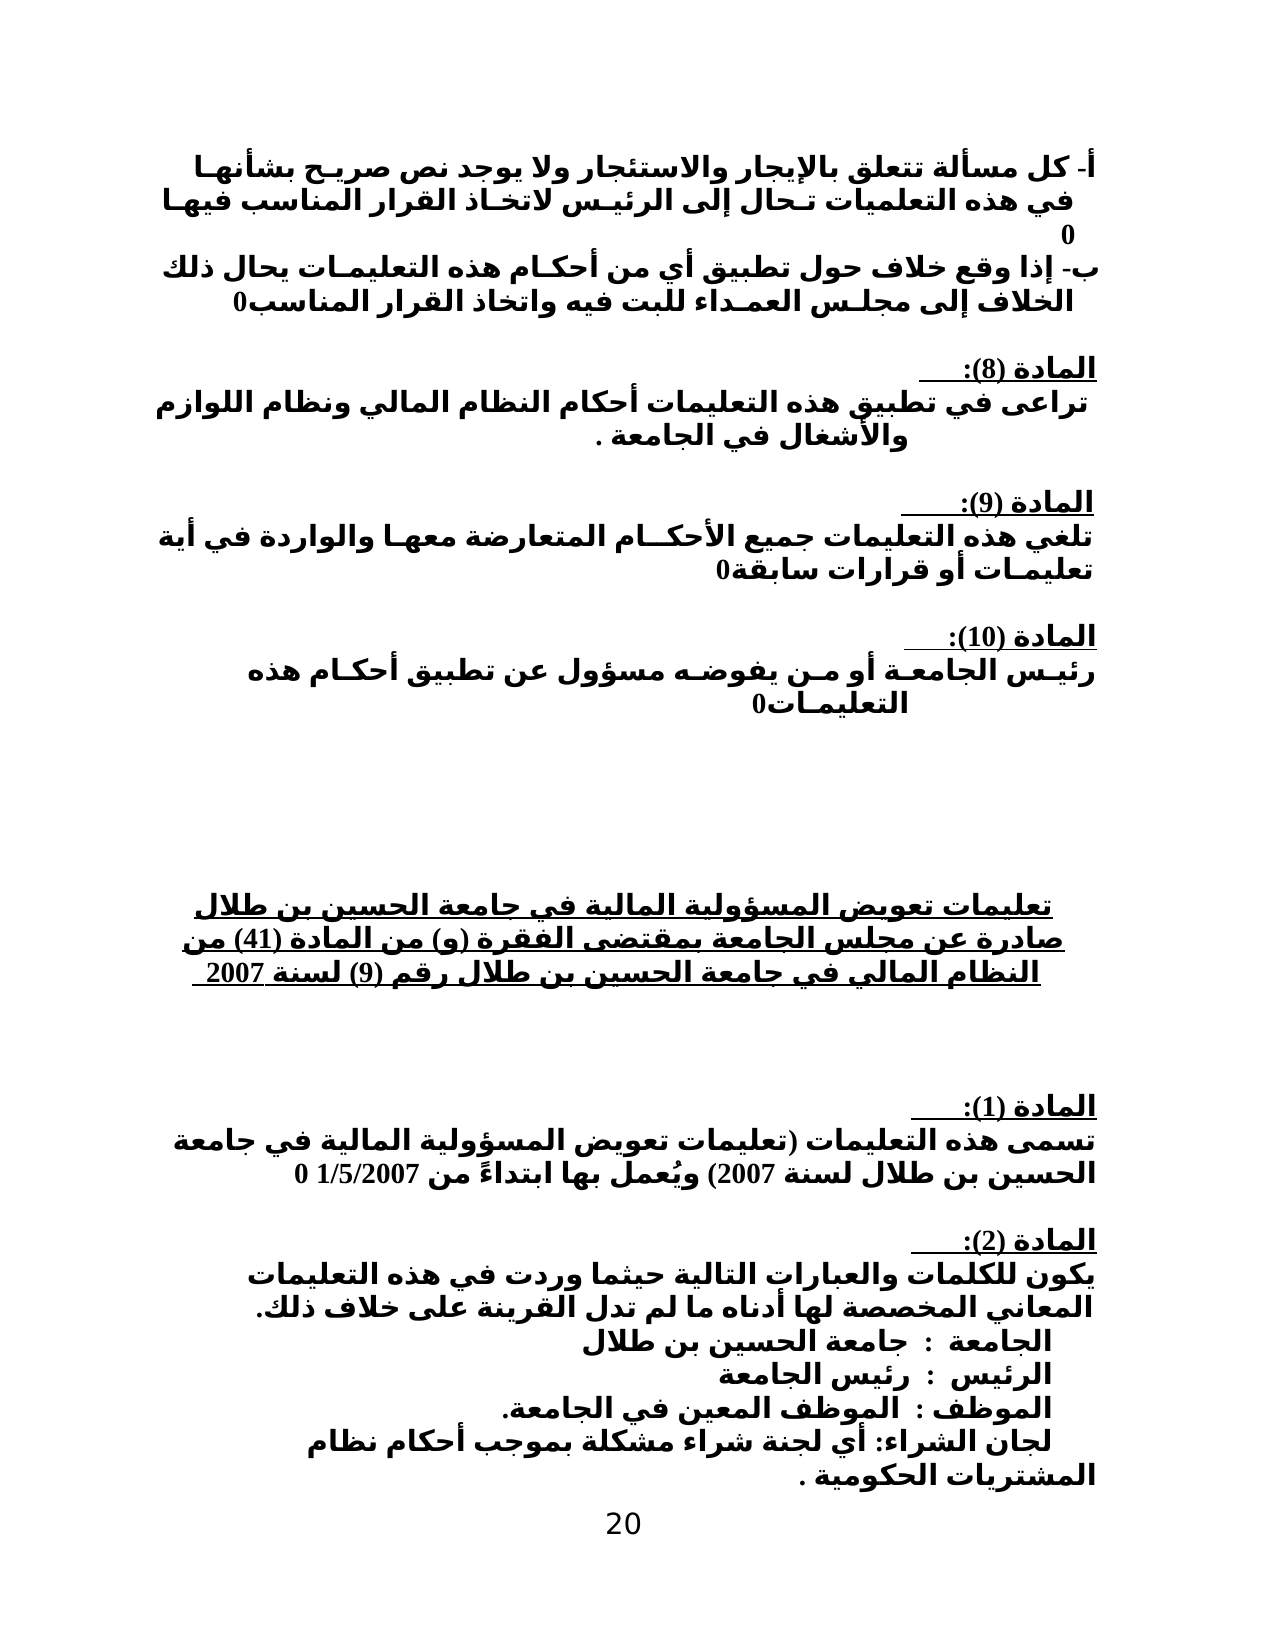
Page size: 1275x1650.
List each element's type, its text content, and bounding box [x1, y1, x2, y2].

text تراعى في تطبيق هذه التعليمات أحكام النظام المالي ونظام اللوازم والأشغال في الجامعة . [150, 385, 1097, 452]
text يكون للكلمات والعبارات التالية حيثما وردت في هذه التعليمات المعاني المخصصة لها أدناه ما لم تدل القرينة على خلاف ذلك. [150, 1257, 1097, 1324]
text المادة (9): [150, 485, 1094, 519]
text تلغي هذه التعليمات جميع الأحكــام المتعارضة معهـا والواردة في أية تعليمـات أو قرارات سابقة0 [150, 519, 1094, 586]
text الموظف : الموظف المعين في الجامعة. [150, 1391, 1097, 1424]
text المادة (1): [150, 1089, 1097, 1123]
text المادة (8): [150, 351, 1097, 385]
text تسمى هذه التعليمات (تعليمات تعويض المسؤولية المالية في جامعة الحسين بن طلال لسنة 2007) ويُعمل بها ابتداءً من 1/5/2007 0 [150, 1123, 1097, 1190]
text الجامعة : جامعة الحسين بن طلال [150, 1324, 1097, 1357]
text تعليمات تعويض المسؤولية المالية في جامعة الحسين بن طلال [150, 888, 1097, 921]
text ب- إذا وقع خلاف حول تطبيق أي من أحكـام هذه التعليمـات يحال ذلك الخلاف إلى مجلـس العمـداء للبت فيه واتخاذ القرار المناسب0 [150, 251, 1116, 318]
text الرئيس : رئيس الجامعة [150, 1357, 1097, 1391]
text المادة (2): [150, 1223, 1097, 1257]
text المادة (10): [150, 619, 1097, 653]
text رئيـس الجامعـة أو مـن يفوضـه مسؤول عن تطبيق أحكـام هذه التعليمـات0 [150, 653, 1097, 720]
text صادرة عن مجلس الجامعة بمقتضى الفقرة (و) من المادة (41) من النظام المالي في جامعة الحسين بن طلال رقم (9) لسنة ‏2007‏‏ [150, 921, 1097, 988]
text أ- كل مسألة تتعلق بالإيجار والاستئجار ولا يوجد نص صريـح بشأنهـا في هذه التعلميات تـحال إلى الرئيـس لاتخـاذ القرار المناسب فيهـا0 [150, 150, 1097, 251]
text لجان الشراء: أي لجنة شراء مشكلة بموجب أحكام نظام المشتريات الحكومية . [150, 1424, 1097, 1492]
